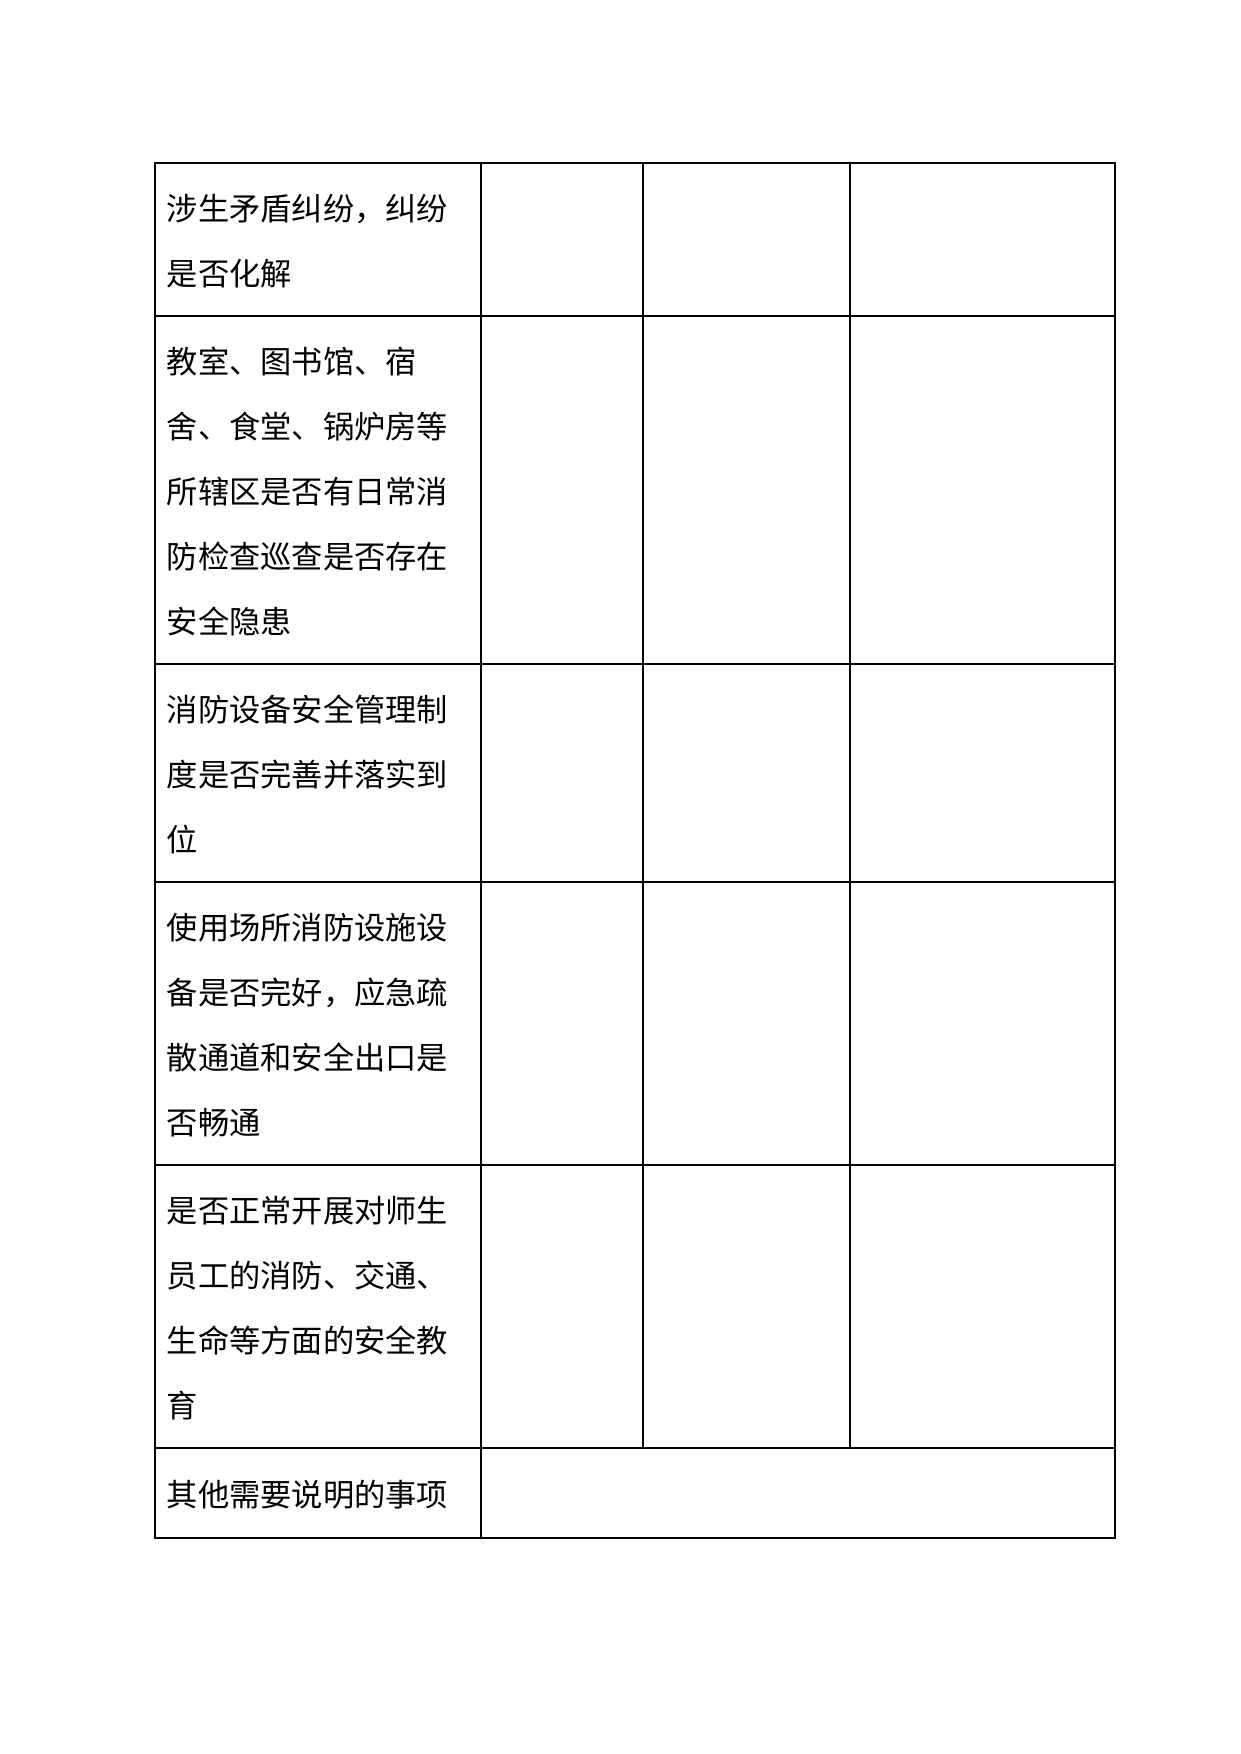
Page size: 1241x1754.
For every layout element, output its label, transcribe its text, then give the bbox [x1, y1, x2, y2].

table_cell [482, 1449, 1114, 1537]
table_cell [156, 164, 480, 315]
table_cell [644, 164, 849, 315]
table_cell [851, 665, 1114, 881]
table_cell [482, 665, 642, 881]
table_cell [482, 317, 642, 663]
table_cell [644, 883, 849, 1164]
table_cell 消防设备安全管理制度是否完善并落实到位 [156, 665, 480, 881]
table_cell 教室、图书馆、宿舍、食堂、锅炉房等所辖区是否有日常消防检查巡查是否存在安全隐患 [156, 317, 480, 663]
table_cell [644, 1166, 849, 1447]
table_cell [851, 883, 1114, 1164]
table_cell [644, 665, 849, 881]
table_cell [482, 883, 642, 1164]
table_cell [644, 317, 849, 663]
table_cell [482, 164, 642, 315]
table_cell 其他需要说明的事项 [156, 1449, 480, 1537]
table_cell [851, 317, 1114, 663]
table_cell [851, 1166, 1114, 1447]
table_cell 使用场所消防设施设备是否完好，应急疏散通道和安全出口是否畅通 [156, 883, 480, 1164]
table_cell [482, 1166, 642, 1447]
table_cell [851, 164, 1114, 315]
table_cell 是否正常开展对师生员工的消防、交通、生命等方面的安全教育 [156, 1166, 480, 1447]
